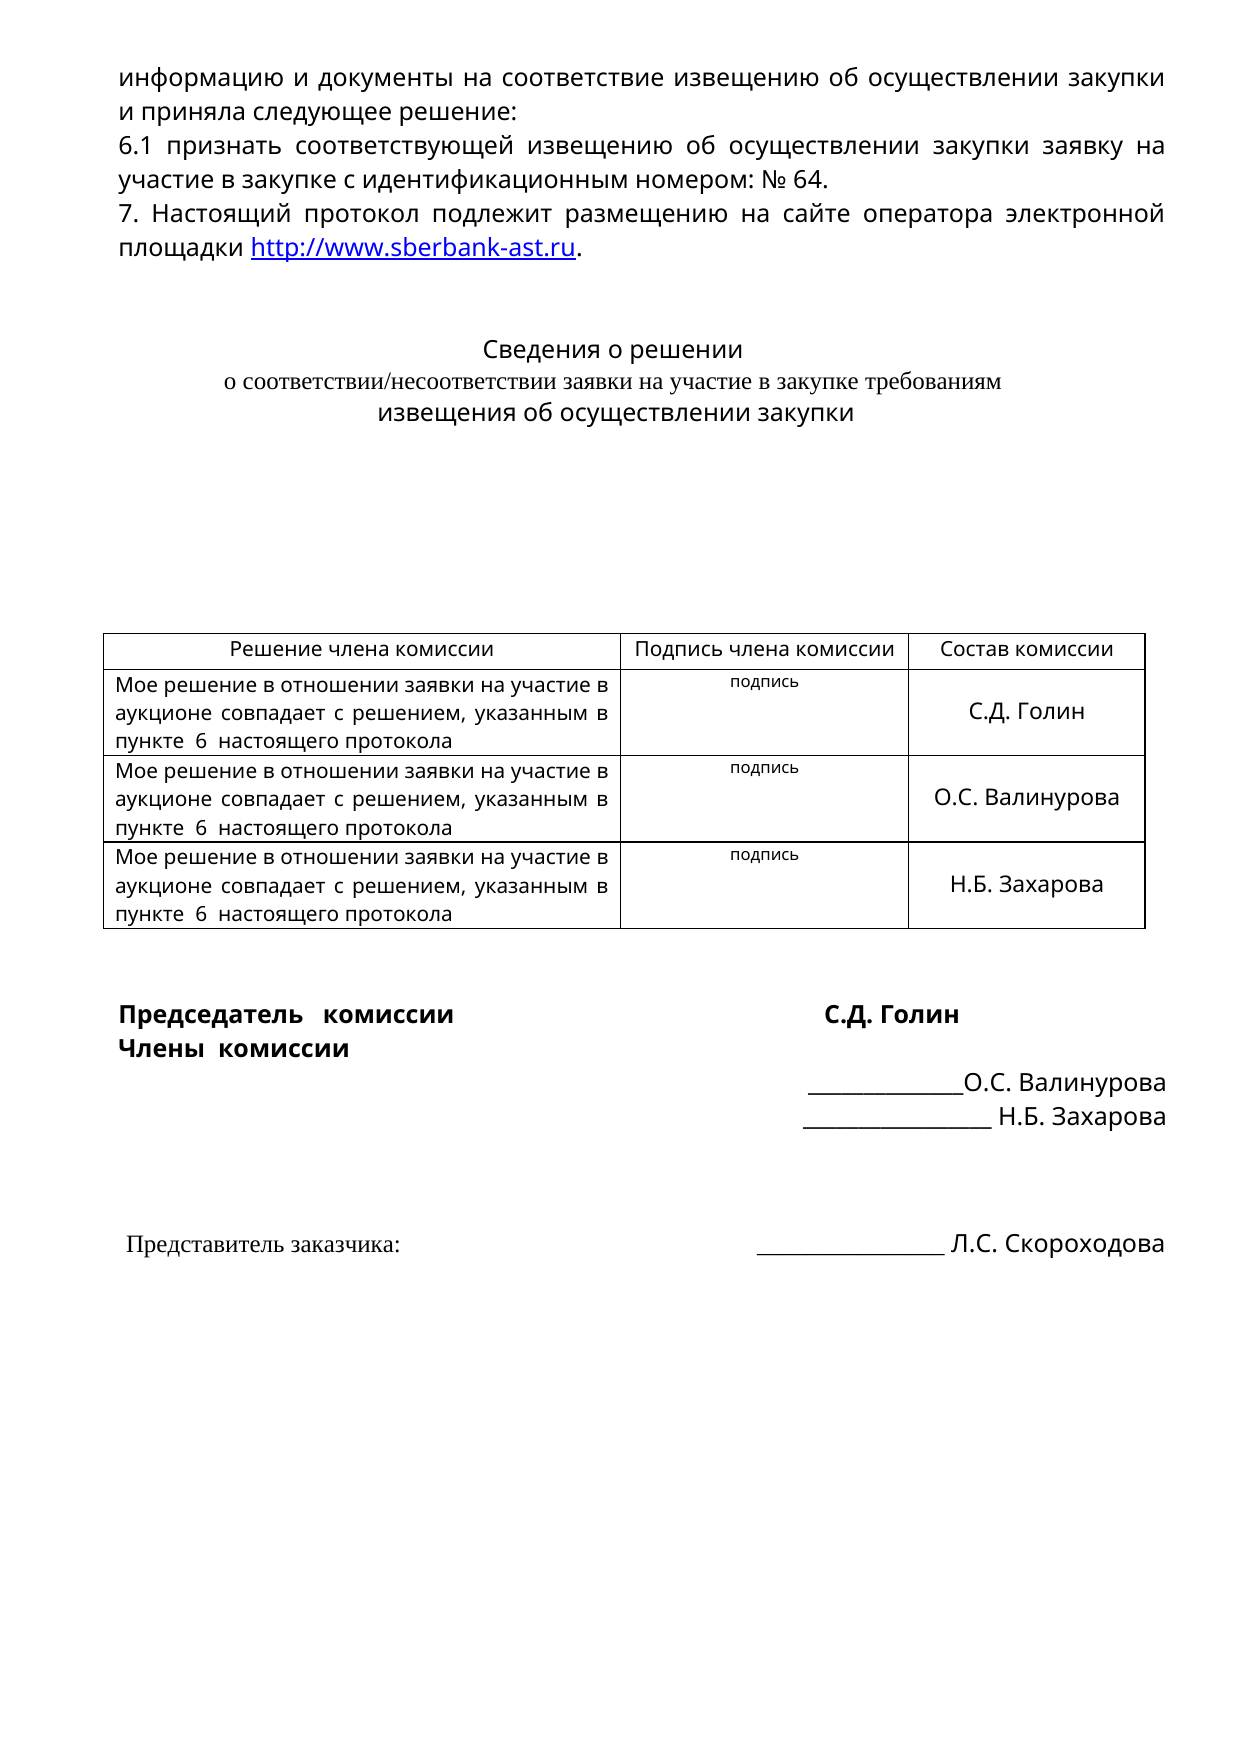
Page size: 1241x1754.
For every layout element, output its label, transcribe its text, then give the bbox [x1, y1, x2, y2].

table_header Состав комиссии [909, 634, 1144, 669]
text ______________О.С. Валинурова [59, 1065, 1167, 1099]
text 6.1 признать соответствующей извещению об осуществлении закупки заявку на участие в закупке с идентификационным номером: № 64. [118, 127, 1167, 195]
table_header Решение члена комиссии [104, 634, 620, 669]
table_cell подпись [621, 843, 908, 928]
table_cell О.С. Валинурова [909, 756, 1144, 841]
text Члены комиссии [118, 1031, 1167, 1065]
text о соответствии/несоответствии заявки на участие в закупке требованиям [59, 366, 1167, 394]
table_header Подпись члена комиссии [621, 634, 908, 669]
table_cell С.Д. Голин [909, 670, 1144, 755]
table_cell Мое решение в отношении заявки на участие в аукционе совпадает с решением, указанным в пункте 6 настоящего протокола [104, 843, 620, 928]
text извещения об осуществлении закупки [59, 394, 1167, 428]
text _________________ Н.Б. Захарова [59, 1099, 1167, 1133]
table_cell подпись [621, 756, 908, 841]
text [118, 59, 1167, 127]
text 7. Настоящий протокол подлежит размещению на сайте оператора электронной площадки http://www.sberbank-ast.ru. [118, 195, 1167, 263]
table_cell подпись [621, 670, 908, 755]
table_cell Мое решение в отношении заявки на участие в аукционе совпадает с решением, указанным в пункте 6 настоящего протокола [104, 670, 620, 755]
table_cell Н.Б. Захарова [909, 843, 1144, 928]
text Председатель комиссии С.Д. Голин [118, 997, 1167, 1031]
text Представитель заказчика: _______________ Л.С. Скороходова [0, 1225, 1167, 1259]
text Сведения о решении [59, 332, 1167, 366]
table_cell Мое решение в отношении заявки на участие в аукционе совпадает с решением, указанным в пункте 6 настоящего протокола [104, 756, 620, 841]
